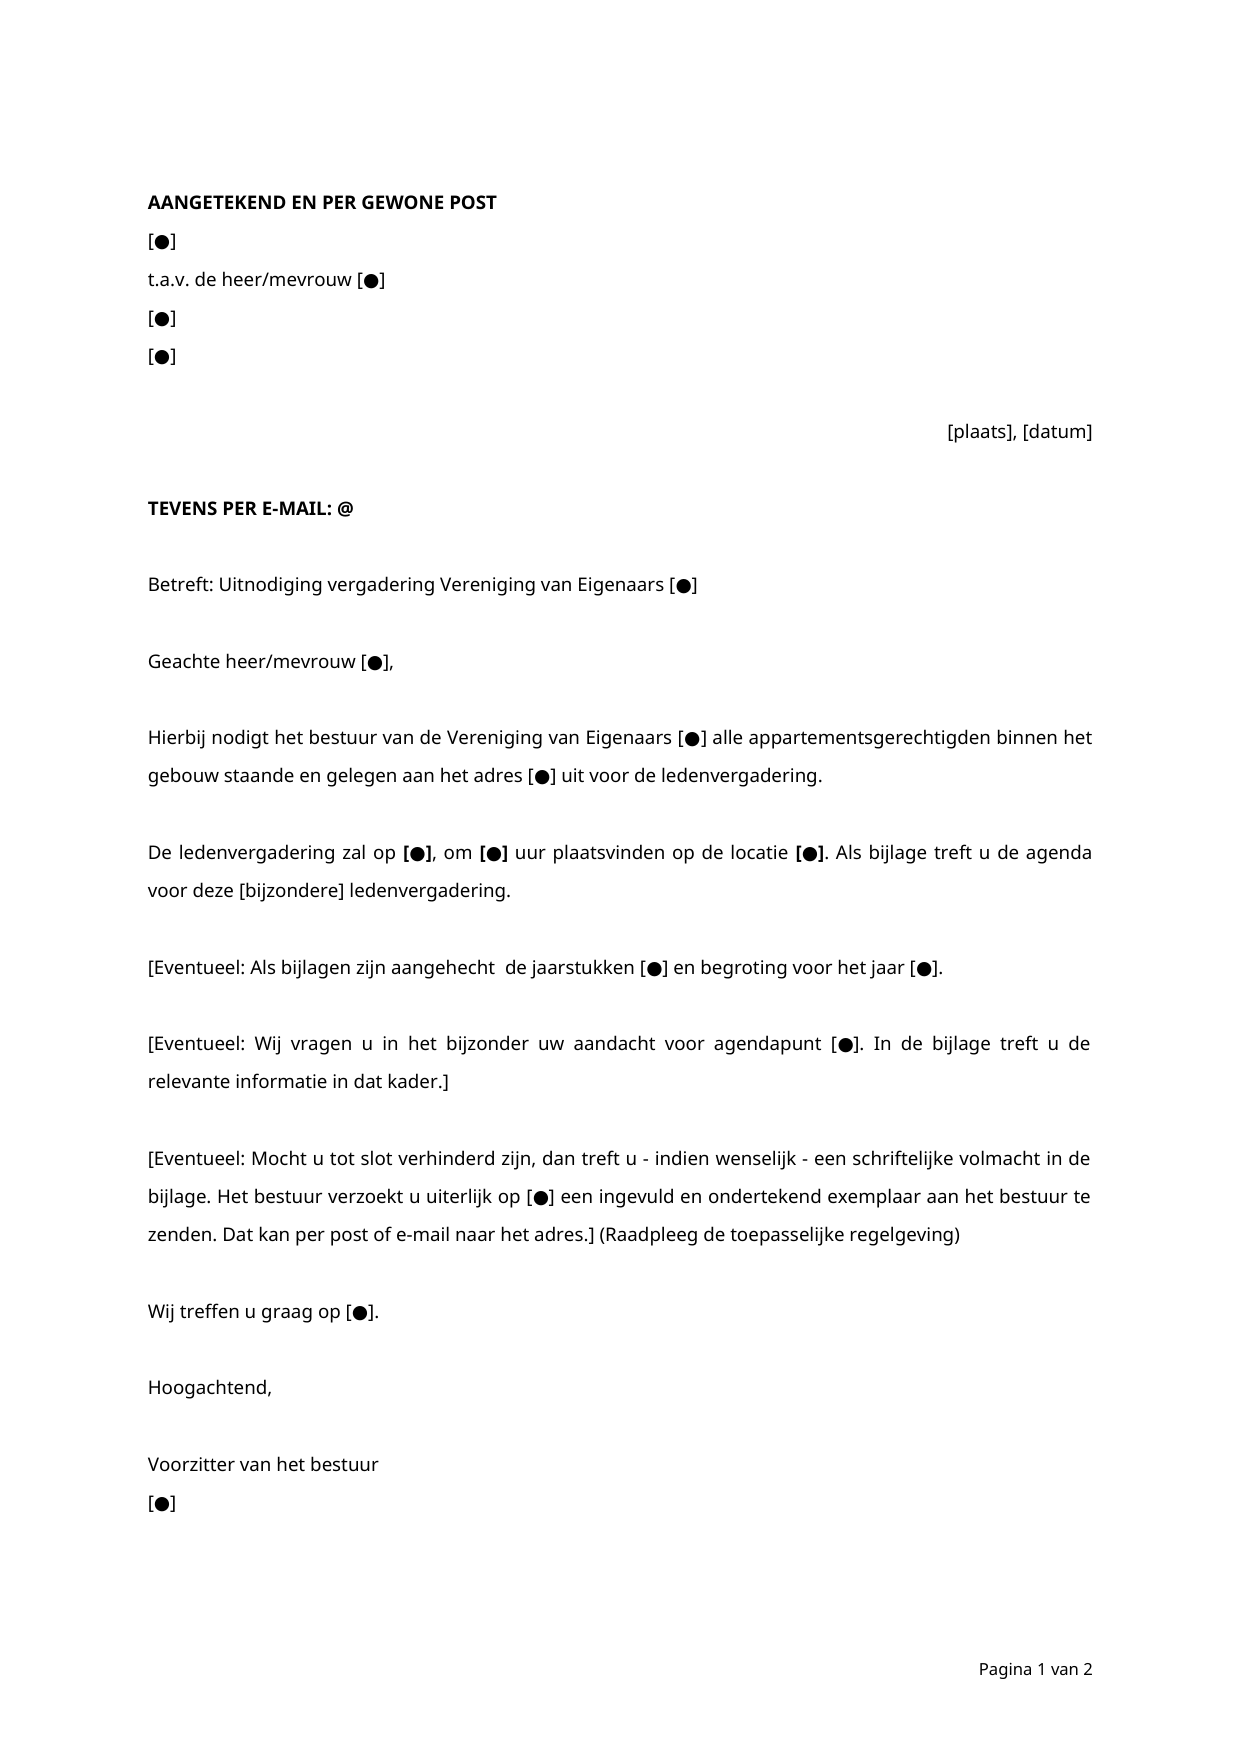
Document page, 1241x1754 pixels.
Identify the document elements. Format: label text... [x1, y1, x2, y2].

text Hoogachtend, [148, 1374, 1093, 1400]
text Voorzitter van het bestuur [148, 1451, 1093, 1476]
text [Eventueel: Wij vragen u in het bijzonder uw aandacht voor agendapunt [●]. In de bijlage treft u de relevante informatie in dat kader.] [148, 1030, 1093, 1094]
text [plaats], [datum] [148, 419, 1093, 444]
text [●] [148, 1489, 1093, 1515]
text Wij treffen u graag op [●]. [148, 1298, 1093, 1323]
text [●] [148, 228, 1093, 253]
text De ledenvergadering zal op [●], om [●] uur plaatsvinden op de locatie [●]. Als bijlage treft u de agenda voor deze [bijzondere] ledenvergadering. [148, 839, 1093, 903]
text TEVENS PER E-MAIL: @ [148, 495, 1093, 521]
text [Eventueel: Als bijlagen zijn aangehecht de jaarstukken [●] en begroting voor het jaar [●]. [148, 954, 1093, 979]
text [Eventueel: Mocht u tot slot verhinderd zijn, dan treft u - indien wenselijk - een schriftelijke volmacht in de bijlage. Het bestuur verzoekt u uiterlijk op [●] een ingevuld en ondertekend exemplaar aan het bestuur te zenden. Dat kan per post of e-mail naar het adres.] (Raadpleeg de toepasselijke regelgeving) [148, 1145, 1093, 1247]
text Betreft: Uitnodiging vergadering Vereniging van Eigenaars [●] [148, 572, 1093, 597]
text Hierbij nodigt het bestuur van de Vereniging van Eigenaars [●] alle appartementsgerechtigden binnen het gebouw staande en gelegen aan het adres [●] uit voor de ledenvergadering. [148, 724, 1093, 788]
text Geachte heer/mevrouw [●], [148, 648, 1093, 674]
text [●] [148, 342, 1093, 368]
text [●] [148, 304, 1093, 329]
text AANGETEKEND EN PER GEWONE POST [148, 189, 1093, 215]
text t.a.v. de heer/mevrouw [●] [148, 266, 1093, 291]
